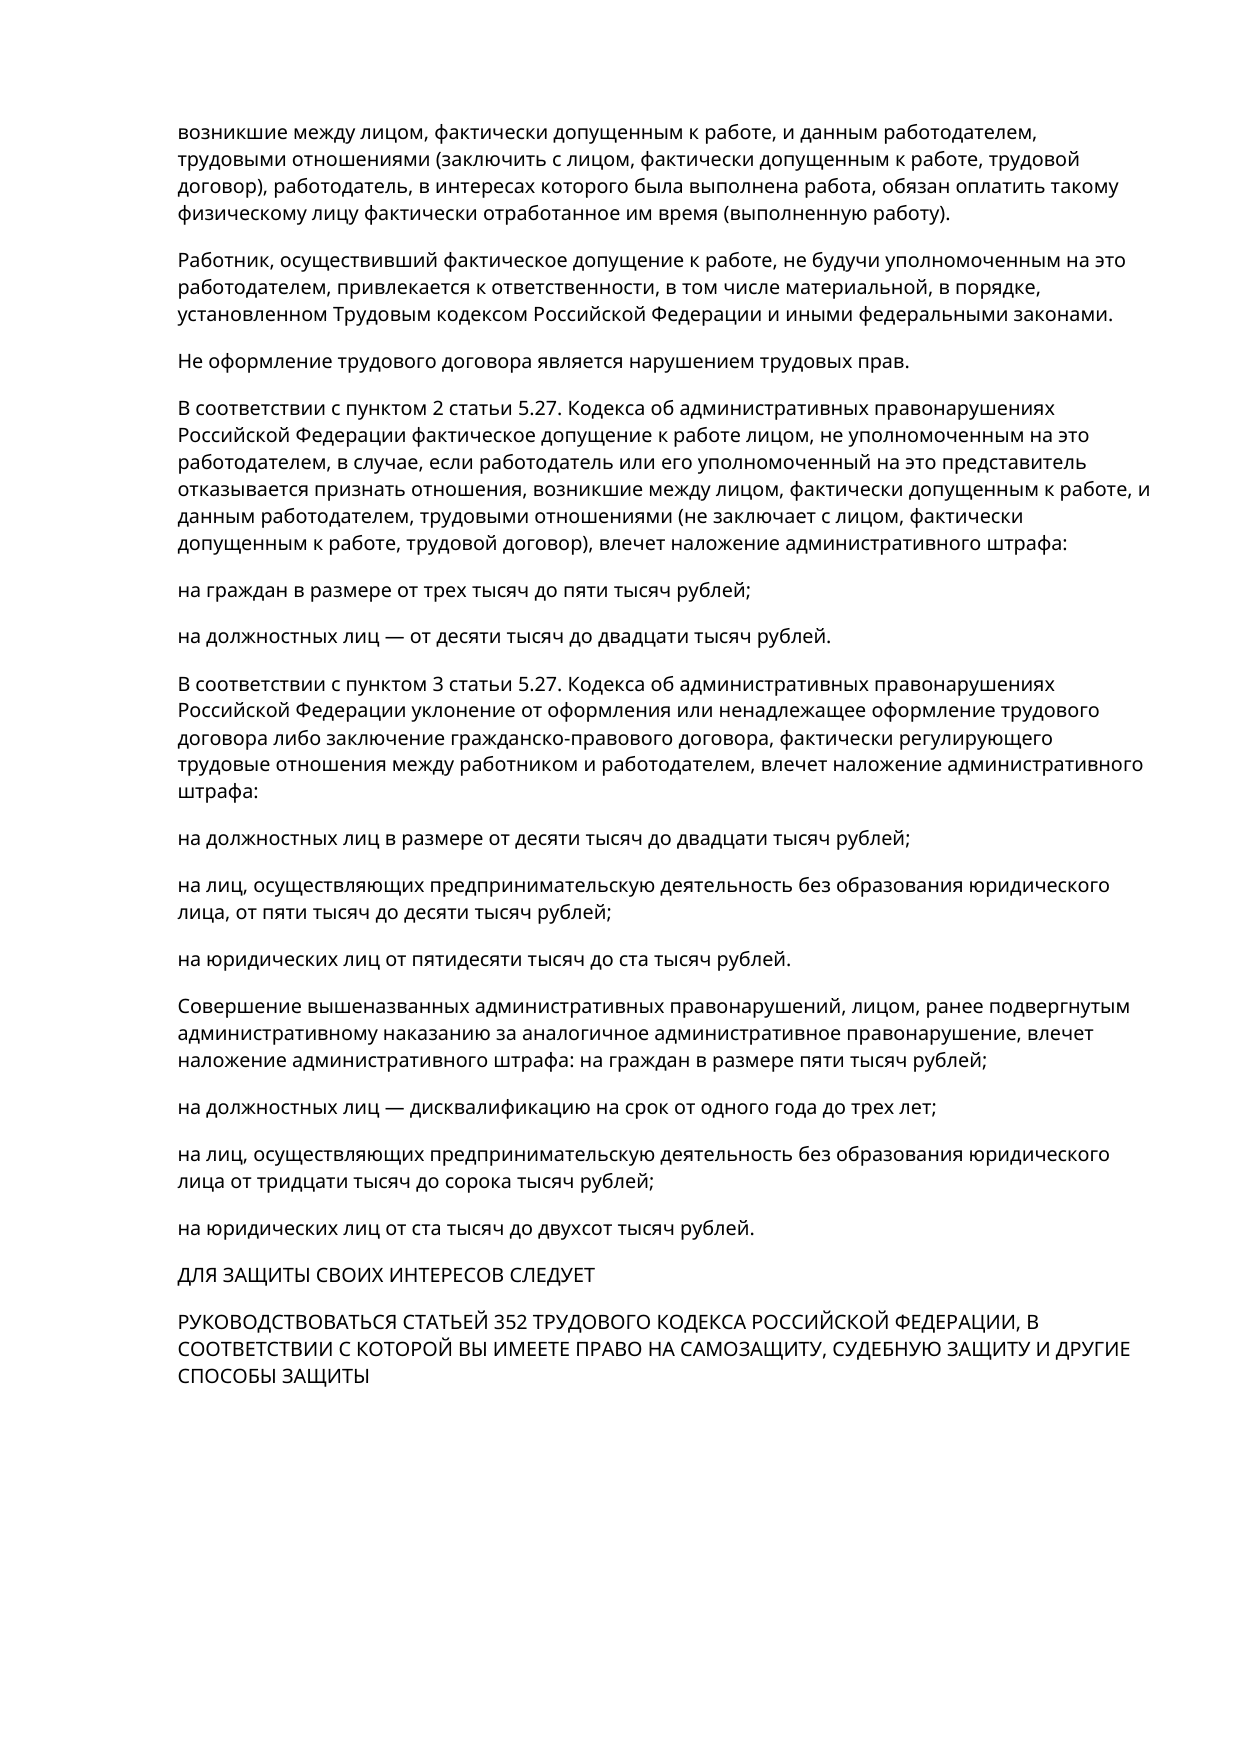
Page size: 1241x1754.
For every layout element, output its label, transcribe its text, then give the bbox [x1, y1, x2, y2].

text Не оформление трудового договора является нарушением трудовых прав. [177, 347, 1152, 374]
text В соответствии с пунктом 3 статьи 5.27. Кодекса об административных правонарушениях Российской Федерации уклонение от оформления или ненадлежащее оформление трудового договора либо заключение гражданско-правового договора, фактически регулирующего трудовые отношения между работником и работодателем, влечет наложение административного штрафа: [177, 670, 1152, 805]
text на должностных лиц — от десяти тысяч до двадцати тысяч рублей. [177, 623, 1152, 650]
text на лиц, осуществляющих предпринимательскую деятельность без образования юридического лица от тридцати тысяч до сорока тысяч рублей; [177, 1141, 1152, 1194]
text В соответствии с пунктом 2 статьи 5.27. Кодекса об административных правонарушениях Российской Федерации фактическое допущение к работе лицом, не уполномоченным на это работодателем, в случае, если работодатель или его уполномоченный на это представитель отказывается признать отношения, возникшие между лицом, фактически допущенным к работе, и данным работодателем, трудовыми отношениями (не заключает с лицом, фактически допущенным к работе, трудовой договор), влечет наложение административного штрафа: [177, 394, 1152, 556]
text на должностных лиц — дисквалификацию на срок от одного года до трех лет; [177, 1093, 1152, 1121]
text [177, 118, 1152, 226]
text на должностных лиц в размере от десяти тысяч до двадцати тысяч рублей; [177, 825, 1152, 852]
text на граждан в размере от трех тысяч до пяти тысяч рублей; [177, 576, 1152, 603]
text Работник, осуществивший фактическое допущение к работе, не будучи уполномоченным на это работодателем, привлекается к ответственности, в том числе материальной, в порядке, установленном Трудовым кодексом Российской Федерации и иными федеральными законами. [177, 246, 1152, 327]
text ДЛЯ ЗАЩИТЫ СВОИХ ИНТЕРЕСОВ СЛЕДУЕТ [177, 1261, 1152, 1288]
text Совершение вышеназванных административных правонарушений, лицом, ранее подвергнутым административному наказанию за аналогичное административное правонарушение, влечет наложение административного штрафа: на граждан в размере пяти тысяч рублей; [177, 993, 1152, 1073]
text на лиц, осуществляющих предпринимательскую деятельность без образования юридического лица, от пяти тысяч до десяти тысяч рублей; [177, 872, 1152, 926]
text РУКОВОДСТВОВАТЬСЯ СТАТЬЕЙ 352 ТРУДОВОГО КОДЕКСА РОССИЙСКОЙ ФЕДЕРАЦИИ, В СООТВЕТСТВИИ С КОТОРОЙ ВЫ ИМЕЕТЕ ПРАВО НА САМОЗАЩИТУ, СУДЕБНУЮ ЗАЩИТУ И ДРУГИЕ СПОСОБЫ ЗАЩИТЫ [177, 1308, 1152, 1389]
text на юридических лиц от ста тысяч до двухсот тысяч рублей. [177, 1214, 1152, 1241]
text на юридических лиц от пятидесяти тысяч до ста тысяч рублей. [177, 946, 1152, 973]
